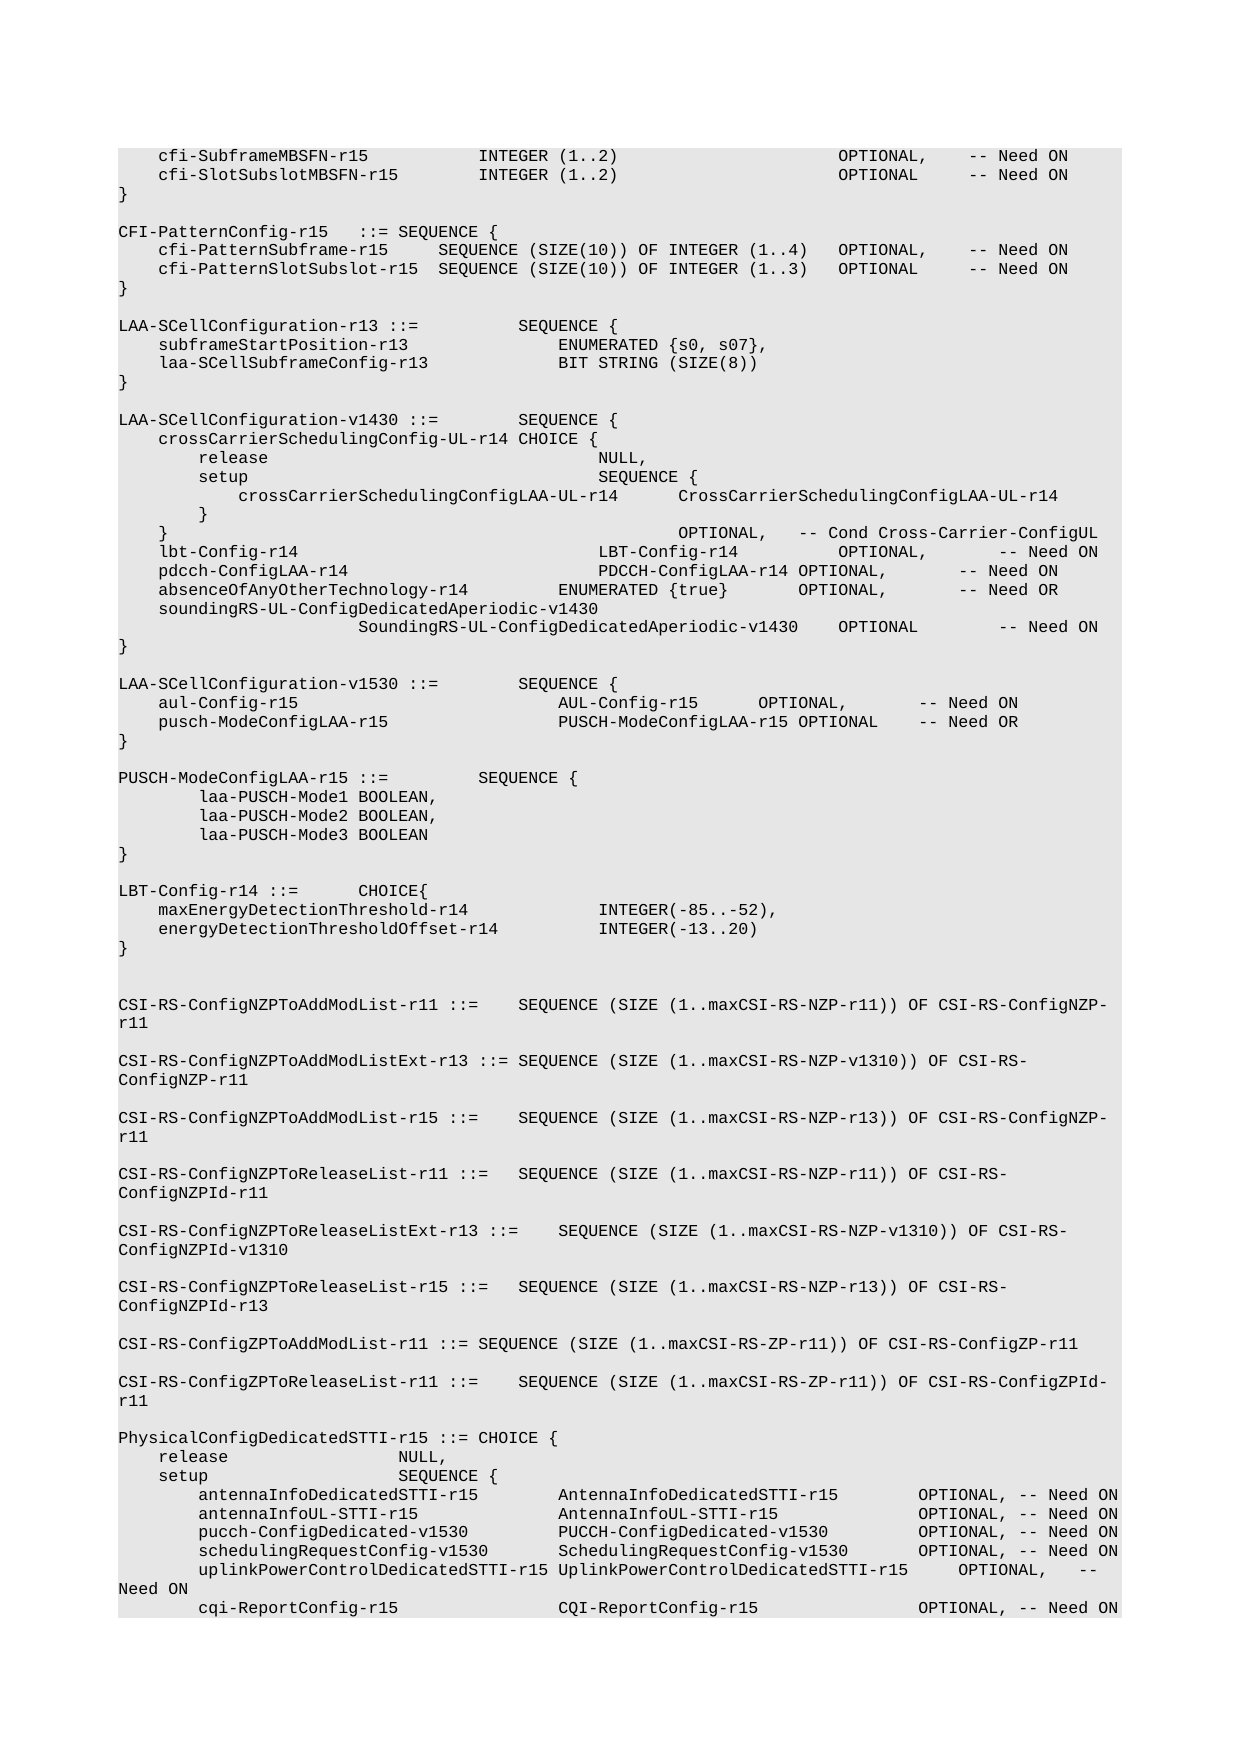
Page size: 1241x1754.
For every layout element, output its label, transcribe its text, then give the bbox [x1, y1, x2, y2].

text laa-PUSCH-Mode3 BOOLEAN [118, 826, 1122, 845]
text setup SEQUENCE { [118, 468, 1122, 487]
text cfi-PatternSlotSubslot-r15 SEQUENCE (SIZE(10)) OF INTEGER (1..3) OPTIONAL -- Need ON [118, 261, 1122, 280]
text CSI-RS-ConfigZPToReleaseList-r11 ::= SEQUENCE (SIZE (1..maxCSI-RS-ZP-r11)) OF CSI-RS-ConfigZPId-r11 [118, 1373, 1122, 1411]
text CSI-RS-ConfigNZPToAddModListExt-r13 ::= SEQUENCE (SIZE (1..maxCSI-RS-NZP-v1310)) OF CSI-RS-ConfigNZP-r11 [118, 1053, 1122, 1090]
text aul-Config-r15 AUL-Config-r15 OPTIONAL, -- Need ON [118, 694, 1122, 713]
text release NULL, [118, 449, 1122, 468]
text } [118, 185, 1122, 204]
text } [118, 845, 1122, 864]
text LAA-SCellConfiguration-v1530 ::= SEQUENCE { [118, 676, 1122, 694]
text uplinkPowerControlDedicatedSTTI-r15 UplinkPowerControlDedicatedSTTI-r15 OPTIONAL, --Need ON [118, 1562, 1122, 1599]
text cfi-SubframeMBSFN-r15 INTEGER (1..2) OPTIONAL, -- Need ON [118, 148, 1122, 167]
text } [118, 939, 1122, 958]
text CSI-RS-ConfigNZPToReleaseList-r15 ::= SEQUENCE (SIZE (1..maxCSI-RS-NZP-r13)) OF CSI-RS-ConfigNZPId-r13 [118, 1279, 1122, 1317]
text antennaInfoDedicatedSTTI-r15 AntennaInfoDedicatedSTTI-r15 OPTIONAL, -- Need ON [118, 1486, 1122, 1505]
text release NULL, [118, 1449, 1122, 1467]
text } [118, 732, 1122, 751]
text CSI-RS-ConfigNZPToReleaseList-r11 ::= SEQUENCE (SIZE (1..maxCSI-RS-NZP-r11)) OF CSI-RS-ConfigNZPId-r11 [118, 1166, 1122, 1203]
text } OPTIONAL, -- Cond Cross-Carrier-ConfigUL [118, 525, 1122, 544]
text maxEnergyDetectionThreshold-r14 INTEGER(-85..-52), [118, 902, 1122, 921]
text crossCarrierSchedulingConfigLAA-UL-r14 CrossCarrierSchedulingConfigLAA-UL-r14 [118, 487, 1122, 506]
text cfi-PatternSubframe-r15 SEQUENCE (SIZE(10)) OF INTEGER (1..4) OPTIONAL, -- Need ON [118, 242, 1122, 261]
text } [118, 374, 1122, 393]
text absenceOfAnyOtherTechnology-r14 ENUMERATED {true} OPTIONAL, -- Need OR [118, 581, 1122, 600]
text pdcch-ConfigLAA-r14 PDCCH-ConfigLAA-r14 OPTIONAL, -- Need ON [118, 562, 1122, 581]
text crossCarrierSchedulingConfig-UL-r14 CHOICE { [118, 431, 1122, 449]
text SoundingRS-UL-ConfigDedicatedAperiodic-v1430 OPTIONAL -- Need ON [118, 619, 1122, 638]
text laa-PUSCH-Mode2 BOOLEAN, [118, 808, 1122, 826]
text pucch-ConfigDedicated-v1530 PUCCH-ConfigDedicated-v1530 OPTIONAL, -- Need ON [118, 1524, 1122, 1543]
text CFI-PatternConfig-r15 ::= SEQUENCE { [118, 223, 1122, 242]
text lbt-Config-r14 LBT-Config-r14 OPTIONAL, -- Need ON [118, 544, 1122, 562]
text LBT-Config-r14 ::= CHOICE{ [118, 883, 1122, 902]
text } [118, 638, 1122, 657]
text laa-PUSCH-Mode1 BOOLEAN, [118, 789, 1122, 808]
text pusch-ModeConfigLAA-r15 PUSCH-ModeConfigLAA-r15 OPTIONAL -- Need OR [118, 713, 1122, 732]
text energyDetectionThresholdOffset-r14 INTEGER(-13..20) [118, 921, 1122, 939]
text LAA-SCellConfiguration-v1430 ::= SEQUENCE { [118, 412, 1122, 431]
text cfi-SlotSubslotMBSFN-r15 INTEGER (1..2) OPTIONAL -- Need ON [118, 167, 1122, 185]
text CSI-RS-ConfigZPToAddModList-r11 ::= SEQUENCE (SIZE (1..maxCSI-RS-ZP-r11)) OF CSI-RS-ConfigZP-r11 [118, 1336, 1122, 1354]
text soundingRS-UL-ConfigDedicatedAperiodic-v1430 [118, 600, 1122, 619]
text CSI-RS-ConfigNZPToReleaseListExt-r13 ::= SEQUENCE (SIZE (1..maxCSI-RS-NZP-v1310)) OF CSI-RS-ConfigNZPId-v1310 [118, 1222, 1122, 1260]
text setup SEQUENCE { [118, 1467, 1122, 1486]
text LAA-SCellConfiguration-r13 ::= SEQUENCE { [118, 317, 1122, 336]
text subframeStartPosition-r13 ENUMERATED {s0, s07}, [118, 336, 1122, 355]
text antennaInfoUL-STTI-r15 AntennaInfoUL-STTI-r15 OPTIONAL, -- Need ON [118, 1505, 1122, 1524]
text laa-SCellSubframeConfig-r13 BIT STRING (SIZE(8)) [118, 355, 1122, 374]
text CSI-RS-ConfigNZPToAddModList-r11 ::= SEQUENCE (SIZE (1..maxCSI-RS-NZP-r11)) OF CSI-RS-ConfigNZP-r11 [118, 996, 1122, 1034]
text PUSCH-ModeConfigLAA-r15 ::= SEQUENCE { [118, 770, 1122, 789]
text PhysicalConfigDedicatedSTTI-r15 ::= CHOICE { [118, 1430, 1122, 1449]
text CSI-RS-ConfigNZPToAddModList-r15 ::= SEQUENCE (SIZE (1..maxCSI-RS-NZP-r13)) OF CSI-RS-ConfigNZP-r11 [118, 1109, 1122, 1147]
text } [118, 280, 1122, 298]
text schedulingRequestConfig-v1530 SchedulingRequestConfig-v1530 OPTIONAL, -- Need ON [118, 1543, 1122, 1562]
text cqi-ReportConfig-r15 CQI-ReportConfig-r15 OPTIONAL, -- Need ON [118, 1599, 1122, 1618]
text } [118, 506, 1122, 525]
